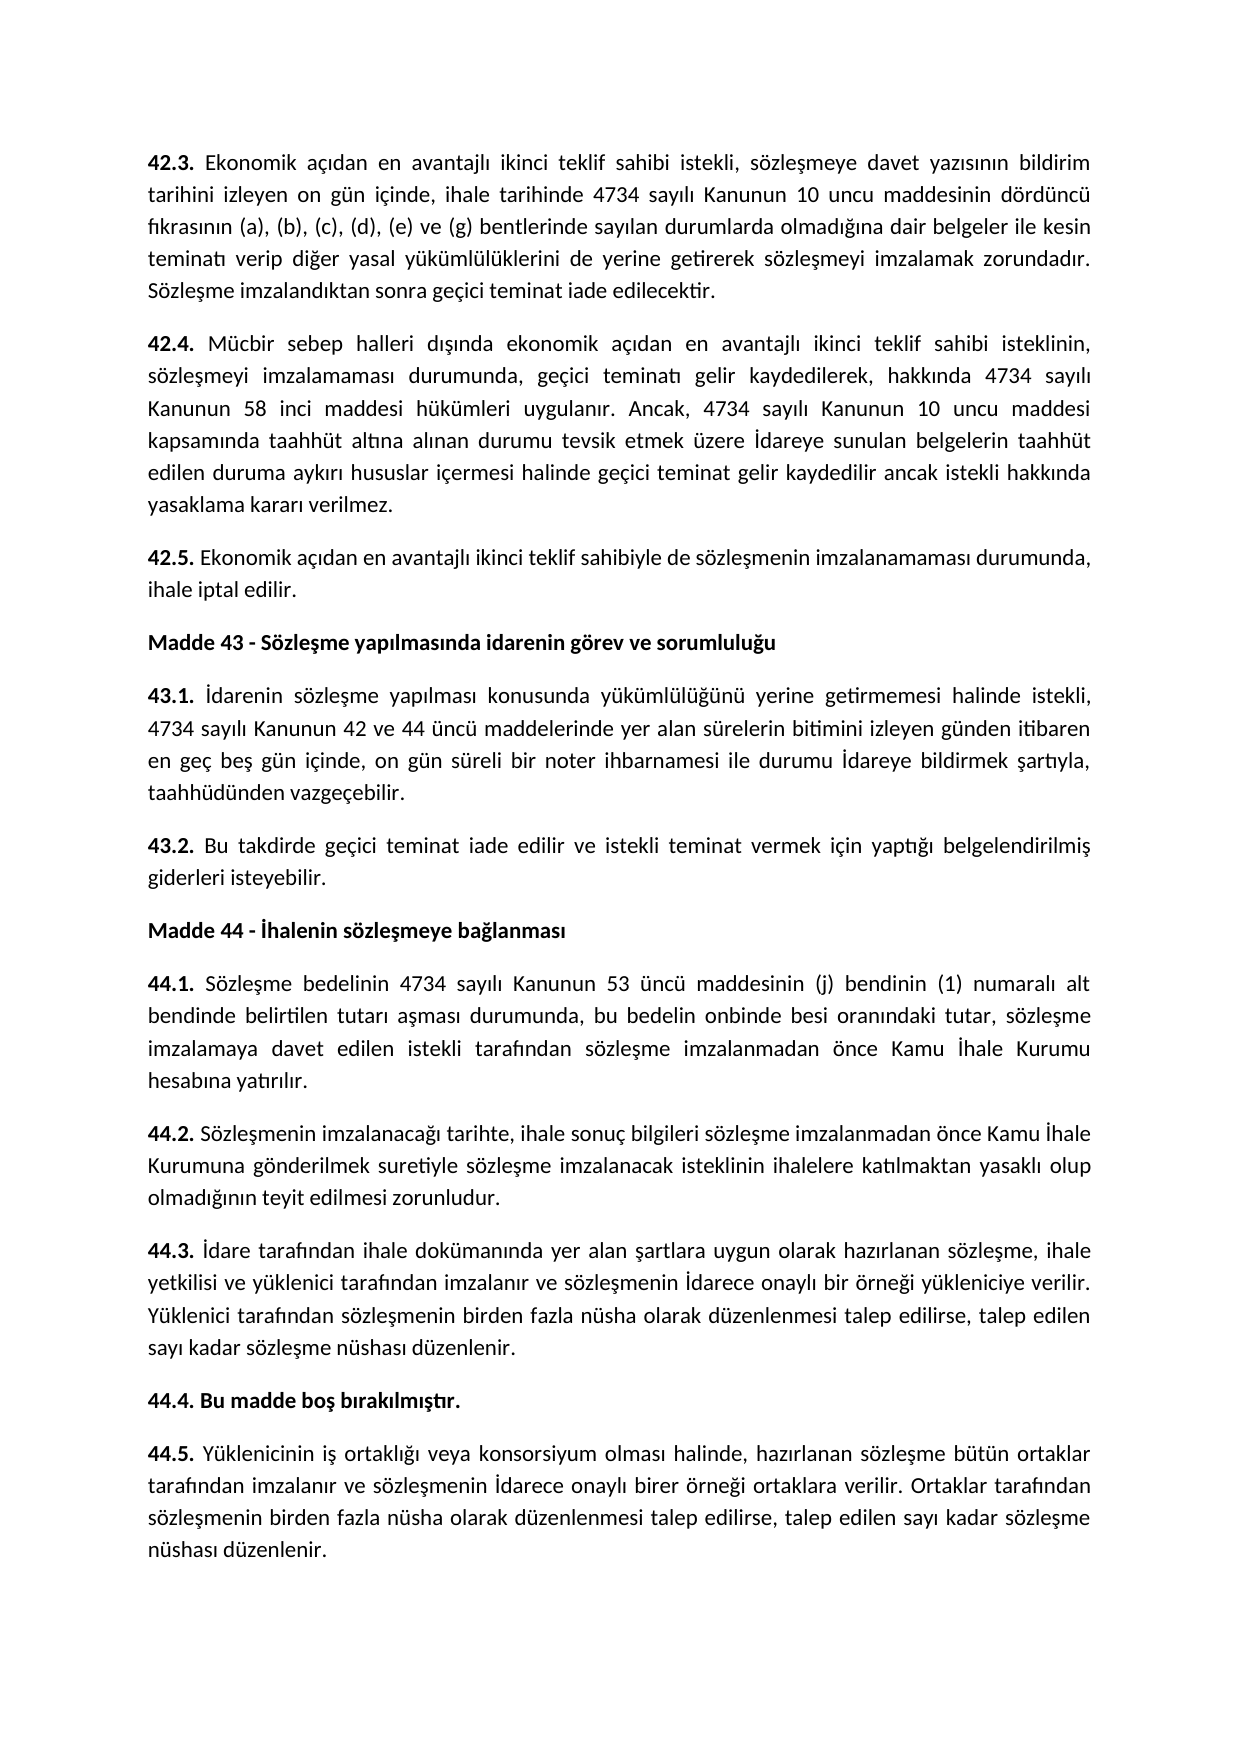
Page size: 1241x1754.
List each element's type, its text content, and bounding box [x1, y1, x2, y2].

text 44.3. İdare tarafından ihale dokümanında yer alan şartlara uygun olarak hazırlanan sözleşme, ihale yetkilisi ve yüklenici tarafından imzalanır ve sözleşmenin İdarece onaylı bir örneği yükleniciye verilir. Yüklenici tarafından sözleşmenin birden fazla nüsha olarak düzenlenmesi talep edilirse, talep edilen sayı kadar sözleşme nüshası düzenlenir. [148, 1236, 1093, 1361]
text 43.2. Bu takdirde geçici teminat iade edilir ve istekli teminat vermek için yaptığı belgelendirilmiş giderleri isteyebilir. [148, 831, 1093, 891]
text 44.4. Bu madde boş bırakılmıştır. [148, 1386, 1093, 1414]
text Madde 44 - İhalenin sözleşmeye bağlanması [148, 916, 1093, 944]
text Madde 43 - Sözleşme yapılmasında idarenin görev ve sorumluluğu [148, 628, 1093, 657]
text 42.4. Mücbir sebep halleri dışında ekonomik açıdan en avantajlı ikinci teklif sahibi isteklinin, sözleşmeyi imzalamaması durumunda, geçici teminatı gelir kaydedilerek, hakkında 4734 sayılı Kanunun 58 inci maddesi hükümleri uygulanır. Ancak, 4734 sayılı Kanunun 10 uncu maddesi kapsamında taahhüt altına alınan durumu tevsik etmek üzere İdareye sunulan belgelerin taahhüt edilen duruma aykırı hususlar içermesi halinde geçici teminat gelir kaydedilir ancak istekli hakkında yasaklama kararı verilmez. [148, 329, 1093, 518]
text 44.2. Sözleşmenin imzalanacağı tarihte, ihale sonuç bilgileri sözleşme imzalanmadan önce Kamu İhale Kurumuna gönderilmek suretiyle sözleşme imzalanacak isteklinin ihalelere katılmaktan yasaklı olup olmadığının teyit edilmesi zorunludur. [148, 1119, 1093, 1211]
text 44.5. Yüklenicinin iş ortaklığı veya konsorsiyum olması halinde, hazırlanan sözleşme bütün ortaklar tarafından imzalanır ve sözleşmenin İdarece onaylı birer örneği ortaklara verilir. Ortaklar tarafından sözleşmenin birden fazla nüsha olarak düzenlenmesi talep edilirse, talep edilen sayı kadar sözleşme nüshası düzenlenir. [148, 1439, 1093, 1563]
text 44.1. Sözleşme bedelinin 4734 sayılı Kanunun 53 üncü maddesinin (j) bendinin (1) numaralı alt bendinde belirtilen tutarı aşması durumunda, bu bedelin onbinde besi oranındaki tutar, sözleşme imzalamaya davet edilen istekli tarafından sözleşme imzalanmadan önce Kamu İhale Kurumu hesabına yatırılır. [148, 969, 1093, 1094]
text 42.5. Ekonomik açıdan en avantajlı ikinci teklif sahibiyle de sözleşmenin imzalanamaması durumunda, ihale iptal edilir. [148, 543, 1093, 603]
text 43.1. İdarenin sözleşme yapılması konusunda yükümlülüğünü yerine getirmemesi halinde istekli, 4734 sayılı Kanunun 42 ve 44 üncü maddelerinde yer alan sürelerin bitimini izleyen günden itibaren en geç beş gün içinde, on gün süreli bir noter ihbarnamesi ile durumu İdareye bildirmek şartıyla, taahhüdünden vazgeçebilir. [148, 682, 1093, 806]
text 42.3. Ekonomik açıdan en avantajlı ikinci teklif sahibi istekli, sözleşmeye davet yazısının bildirim tarihini izleyen on gün içinde, ihale tarihinde 4734 sayılı Kanunun 10 uncu maddesinin dördüncü fıkrasının (a), (b), (c), (d), (e) ve (g) bentlerinde sayılan durumlarda olmadığına dair belgeler ile kesin teminatı verip diğer yasal yükümlülüklerini de yerine getirerek sözleşmeyi imzalamak zorundadır. Sözleşme imzalandıktan sonra geçici teminat iade edilecektir. [148, 148, 1093, 304]
